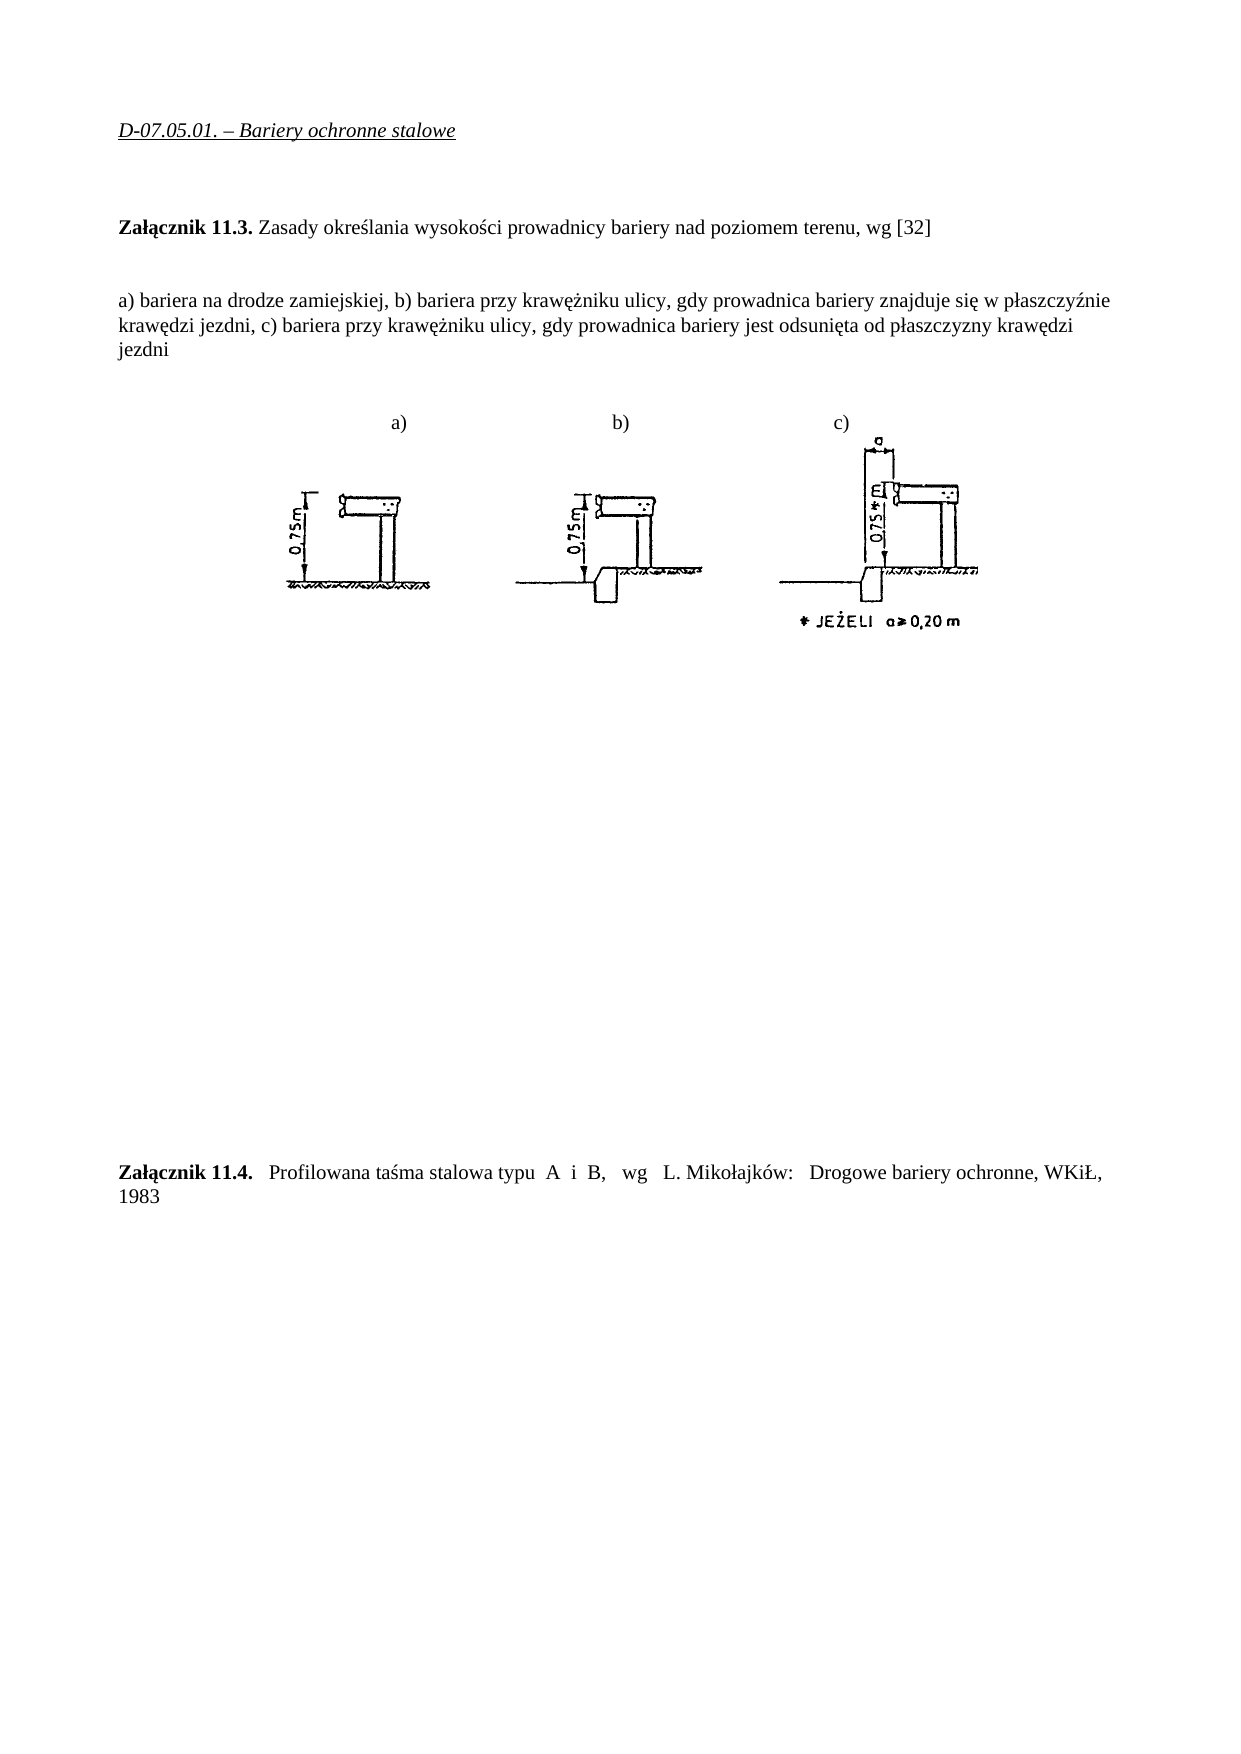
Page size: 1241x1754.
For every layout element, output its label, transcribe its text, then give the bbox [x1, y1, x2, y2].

picture [262, 433, 978, 636]
text Załącznik 11.4. Profilowana taśma stalowa typu A i B, wg L. Mikołajków: Drogowe bariery ochronne, WKiŁ, 1983 [118, 1160, 1122, 1208]
text a) bariera na drodze zamiejskiej, b) bariera przy krawężniku ulicy, gdy prowadnica bariery znajduje się w płaszczyźnie krawędzi jezdni, c) bariera przy krawężniku ulicy, gdy prowadnica bariery jest odsunięta od płaszczyzny krawędzi jezdni [118, 288, 1122, 361]
text Załącznik 11.3. Zasady określania wysokości prowadnicy bariery nad poziomem terenu, wg [32] [118, 215, 1122, 239]
text a) b) c) [118, 410, 1122, 434]
